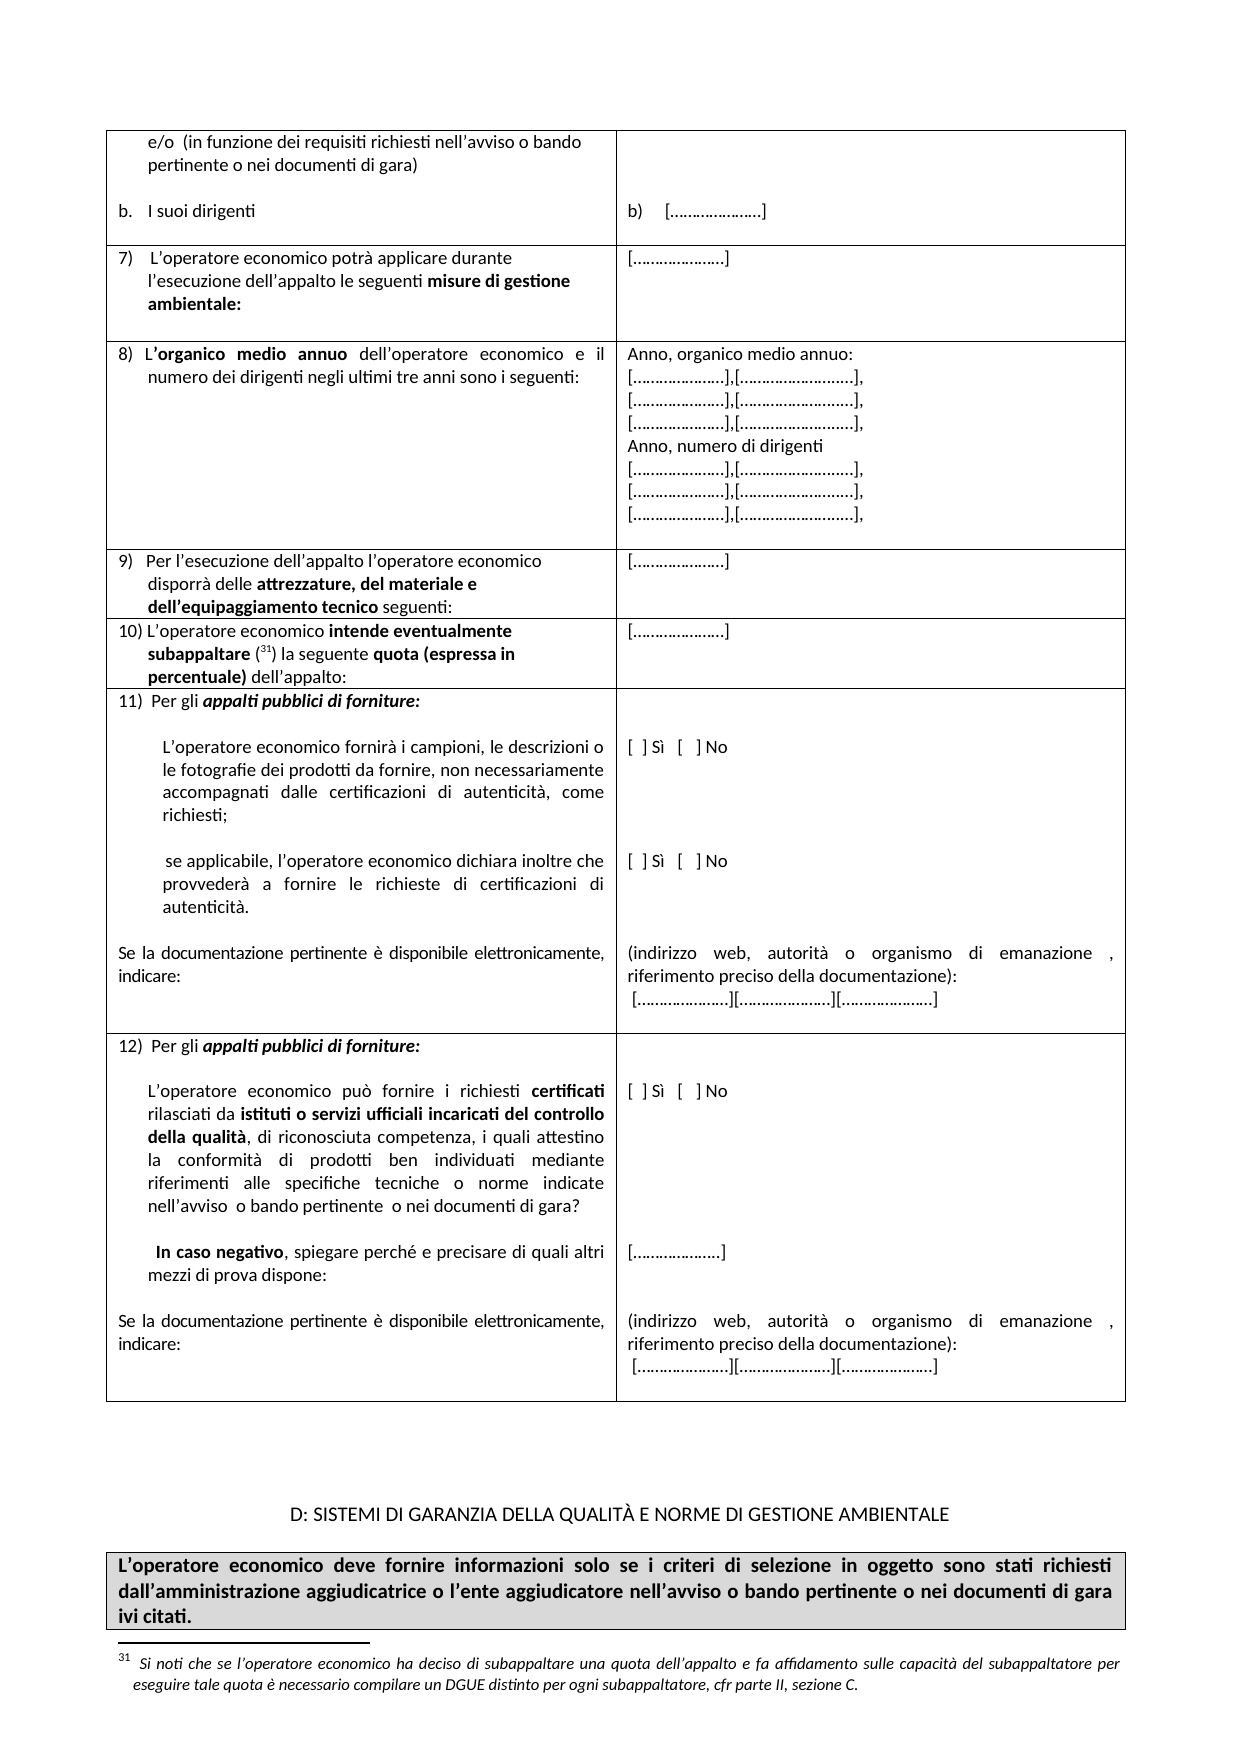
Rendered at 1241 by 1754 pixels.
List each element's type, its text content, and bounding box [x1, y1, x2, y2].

table_cell 7) L’operatore economico potrà applicare durante l’esecuzione dell’appalto le seguenti misure di gestione ambientale: [107, 246, 616, 341]
table_cell […………………] […………………] [617, 131, 1125, 245]
table_cell 11) Per gli appalti pubblici di forniture: L’operatore economico fornirà i campioni, le descrizioni o le fotografie dei prodotti da fornire, non necessariamente accompagnati dalle certificazioni di autenticità, come richiesti; se applicabile, l’operatore economico dichiara inoltre che provvederà a fornire le richieste di certificazioni di autenticità. Se la documentazione pertinente è disponibile elettronicamente, indicare: [107, 689, 616, 1033]
table_cell [ ] Sì [ ] No [ ] Sì [ ] No (indirizzo web, autorità o organismo di emanazione , riferimento preciso della documentazione): […………………][…………………][…………………] [617, 689, 1125, 1033]
table_cell 10) L’operatore economico intende eventualmente subappaltare () la seguente quota (espressa in percentuale) dell’appalto: [107, 619, 616, 688]
table_cell Anno, organico medio annuo: […………………],[…………………..…], […………………],[…………………..…], […………………],[…………………..…], Anno, numero di dirigenti […………………],[…………………..…], […………………],[…………………..…], […………………],[…………………..…], [617, 342, 1125, 548]
table_cell […………………] [617, 619, 1125, 688]
table_cell 8) L’organico medio annuo dell’operatore economico e il numero dei dirigenti negli ultimi tre anni sono i seguenti: [107, 342, 616, 548]
table_cell 12) Per gli appalti pubblici di forniture: L’operatore economico può fornire i richiesti certificati rilasciati da istituti o servizi ufficiali incaricati del controllo della qualità, di riconosciuta competenza, i quali attestino la conformità di prodotti ben individuati mediante riferimenti alle specifiche tecniche o norme indicate nell’avviso o bando pertinente o nei documenti di gara? In caso negativo, spiegare perché e precisare di quali altri mezzi di prova dispone: Se la documentazione pertinente è disponibile elettronicamente, indicare: [107, 1034, 616, 1401]
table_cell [107, 131, 616, 245]
table_header L’operatore economico deve fornire informazioni solo se i criteri di selezione in oggetto sono stati richiesti dall’amministrazione aggiudicatrice o l’ente aggiudicatore nell’avviso o bando pertinente o nei documenti di gara ivi citati. [107, 1553, 1125, 1629]
table_cell […………………] [617, 550, 1125, 618]
text D: SISTEMI DI GARANZIA DELLA QUALITÀ E NORME DI GESTIONE AMBIENTALE [118, 1502, 1122, 1527]
table_cell […………………] [617, 246, 1125, 341]
table_cell [ ] Sì [ ] No [………………..] (indirizzo web, autorità o organismo di emanazione , riferimento preciso della documentazione): […………………][…………………][…………………] [617, 1034, 1125, 1401]
table_cell 9) Per l’esecuzione dell’appalto l’operatore economico disporrà delle attrezzature, del materiale e dell’equipaggiamento tecnico seguenti: [107, 550, 616, 618]
